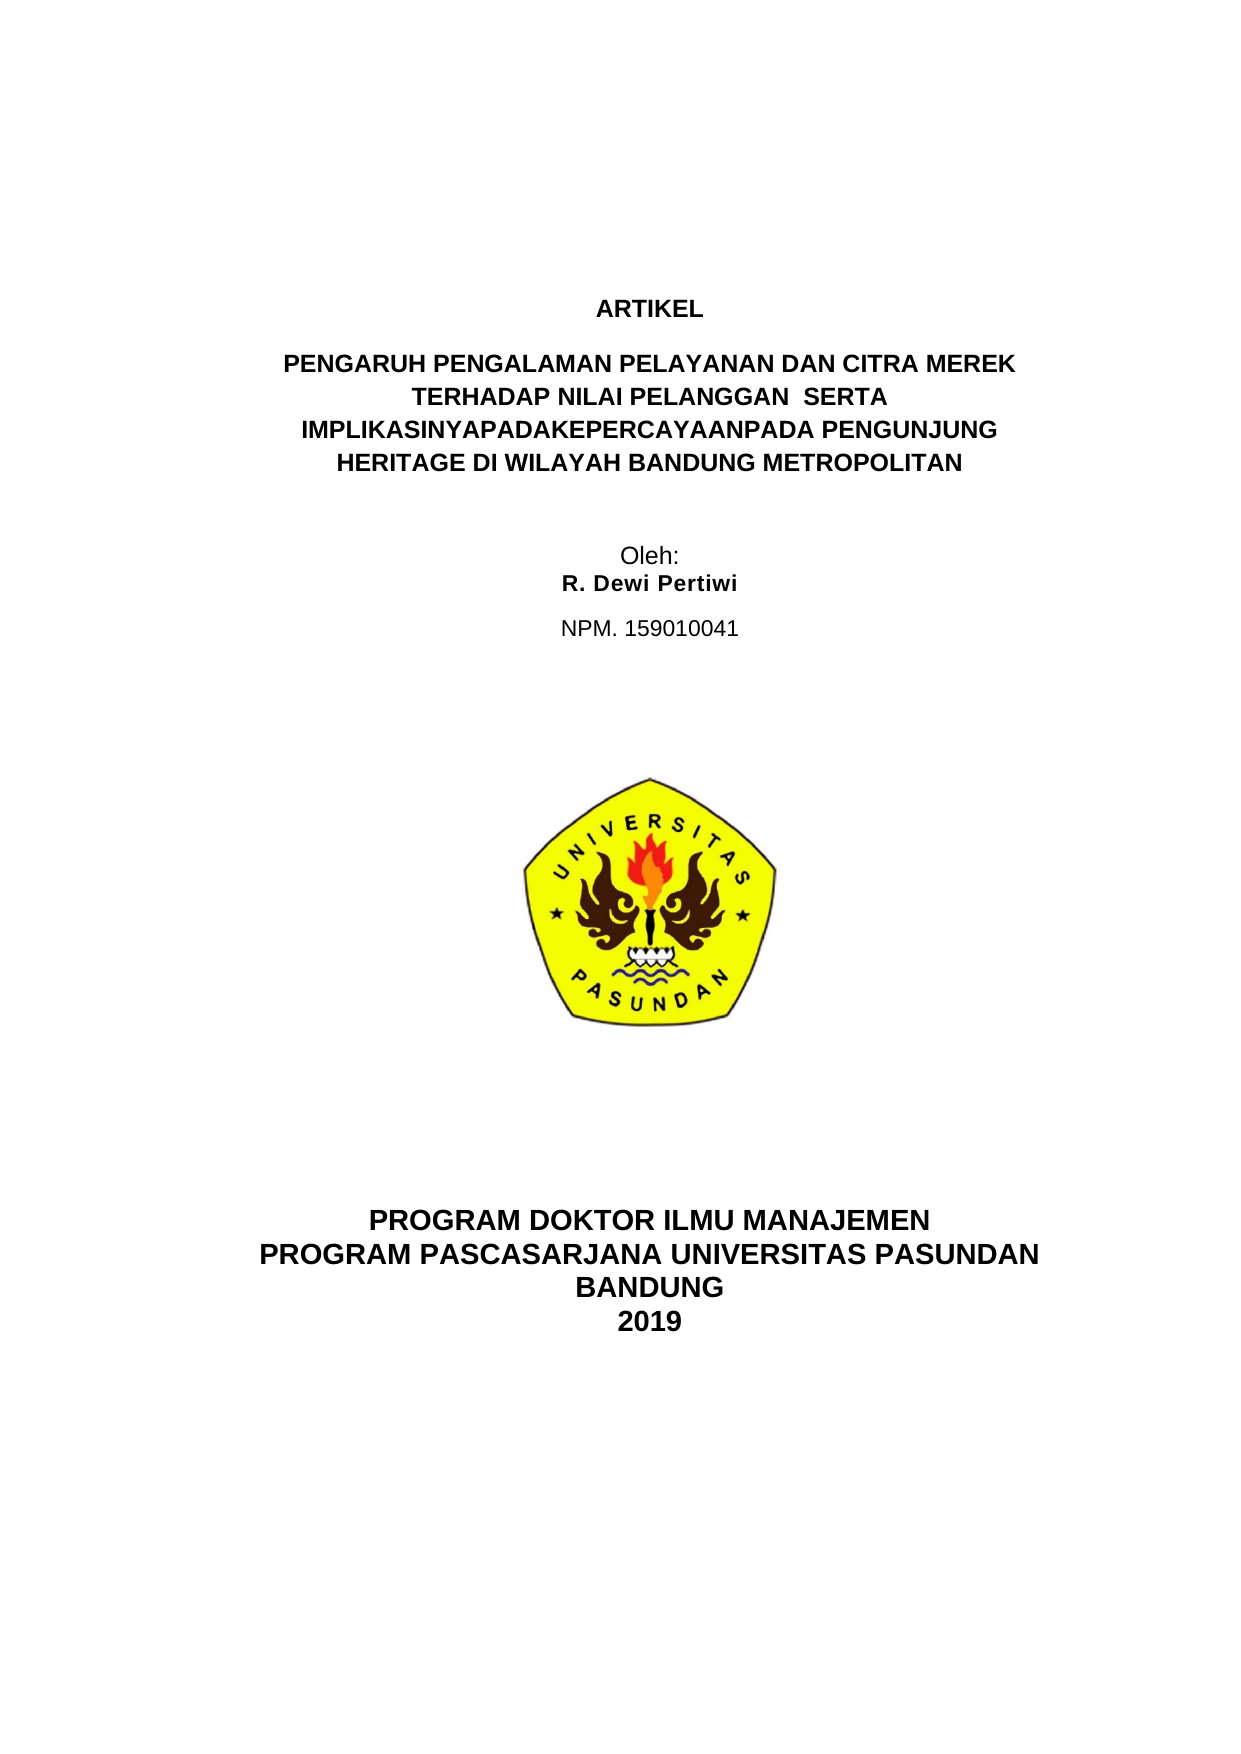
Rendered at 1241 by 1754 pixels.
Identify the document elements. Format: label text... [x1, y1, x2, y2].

text TERHADAP NILAI PELANGGAN SERTA IMPLIKASINYAPADAKEPERCAYAANPADA PENGUNJUNG HERITAGE DI WILAYAH BANDUNG METROPOLITAN [236, 382, 1063, 477]
text R. Dewi Pertiwi [236, 569, 1063, 596]
text NPM. 159010041 [236, 615, 1063, 641]
text BANDUNG [236, 1270, 1063, 1304]
picture [522, 777, 777, 1029]
text PROGRAM DOKTOR ILMU MANAJEMEN [236, 1203, 1063, 1237]
text ARTIKEL [236, 294, 1063, 322]
text Oleh: [236, 541, 1063, 569]
text PENGARUH PENGALAMAN PELAYANAN DAN CITRA MEREK [236, 349, 1063, 378]
text 2019 [236, 1304, 1063, 1337]
text PROGRAM PASCASARJANA UNIVERSITAS PASUNDAN [236, 1237, 1063, 1270]
